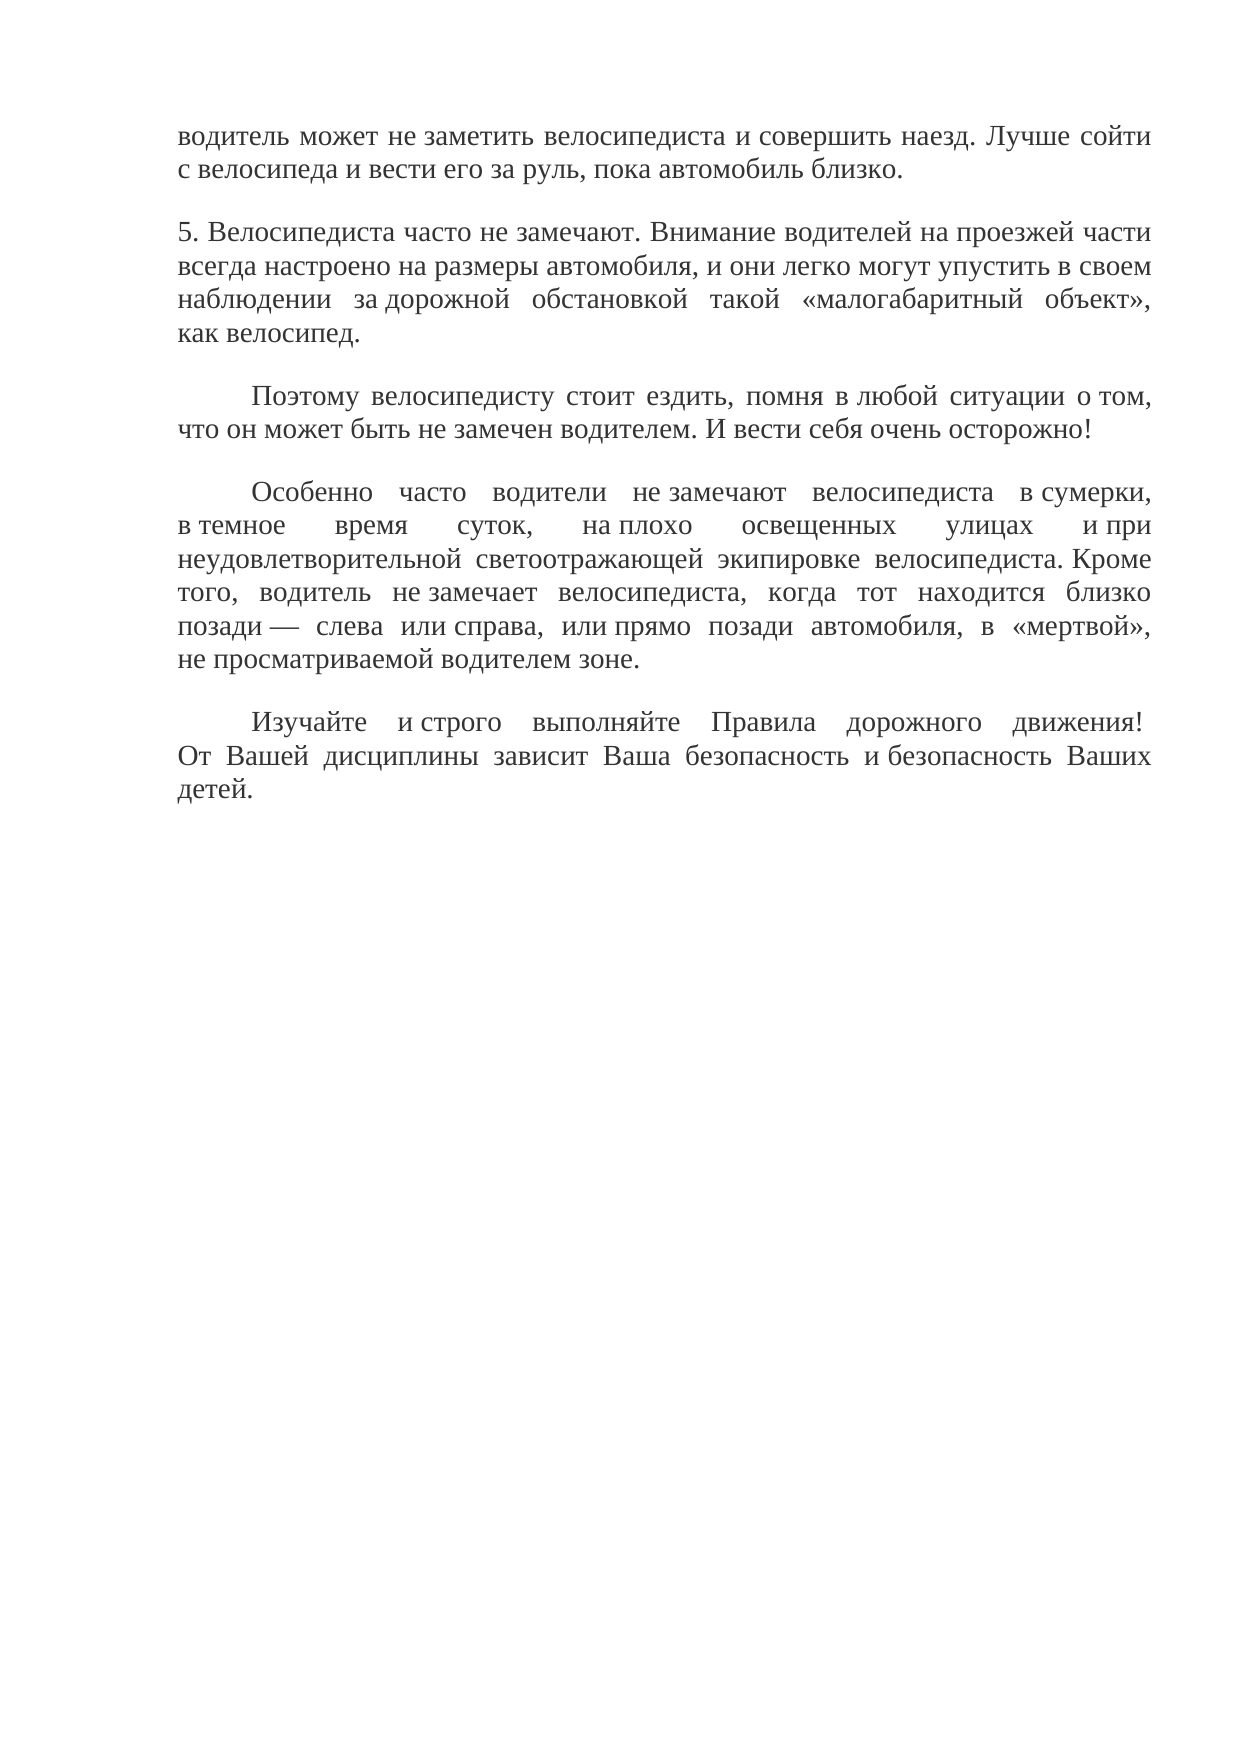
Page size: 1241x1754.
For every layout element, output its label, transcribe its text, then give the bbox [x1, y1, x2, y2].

text Особенно часто водители не замечают велосипедиста в сумерки, в темное время суток, на плохо освещенных улицах и при неудовлетворительной светоотражающей экипировке велосипедиста. Кроме того, водитель не замечает велосипедиста, когда тот находится близко позади — слева или справа, или прямо позади автомобиля, в «мертвой», не просматриваемой водителем зоне. [177, 474, 1152, 675]
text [177, 118, 1152, 185]
text 5. Велосипедиста часто не замечают. Внимание водителей на проезжей части всегда настроено на размеры автомобиля, и они легко могут упустить в своем наблюдении за дорожной обстановкой такой «малогабаритный объект», как велосипед. [177, 214, 1152, 348]
text Изучайте и строго выполняйте Правила дорожного движения! От Вашей дисциплины зависит Ваша безопасность и безопасность Ваших детей. [177, 704, 1152, 805]
text Поэтому велосипедисту стоит ездить, помня в любой ситуации о том, что он может быть не замечен водителем. И вести себя очень осторожно! [177, 378, 1152, 445]
